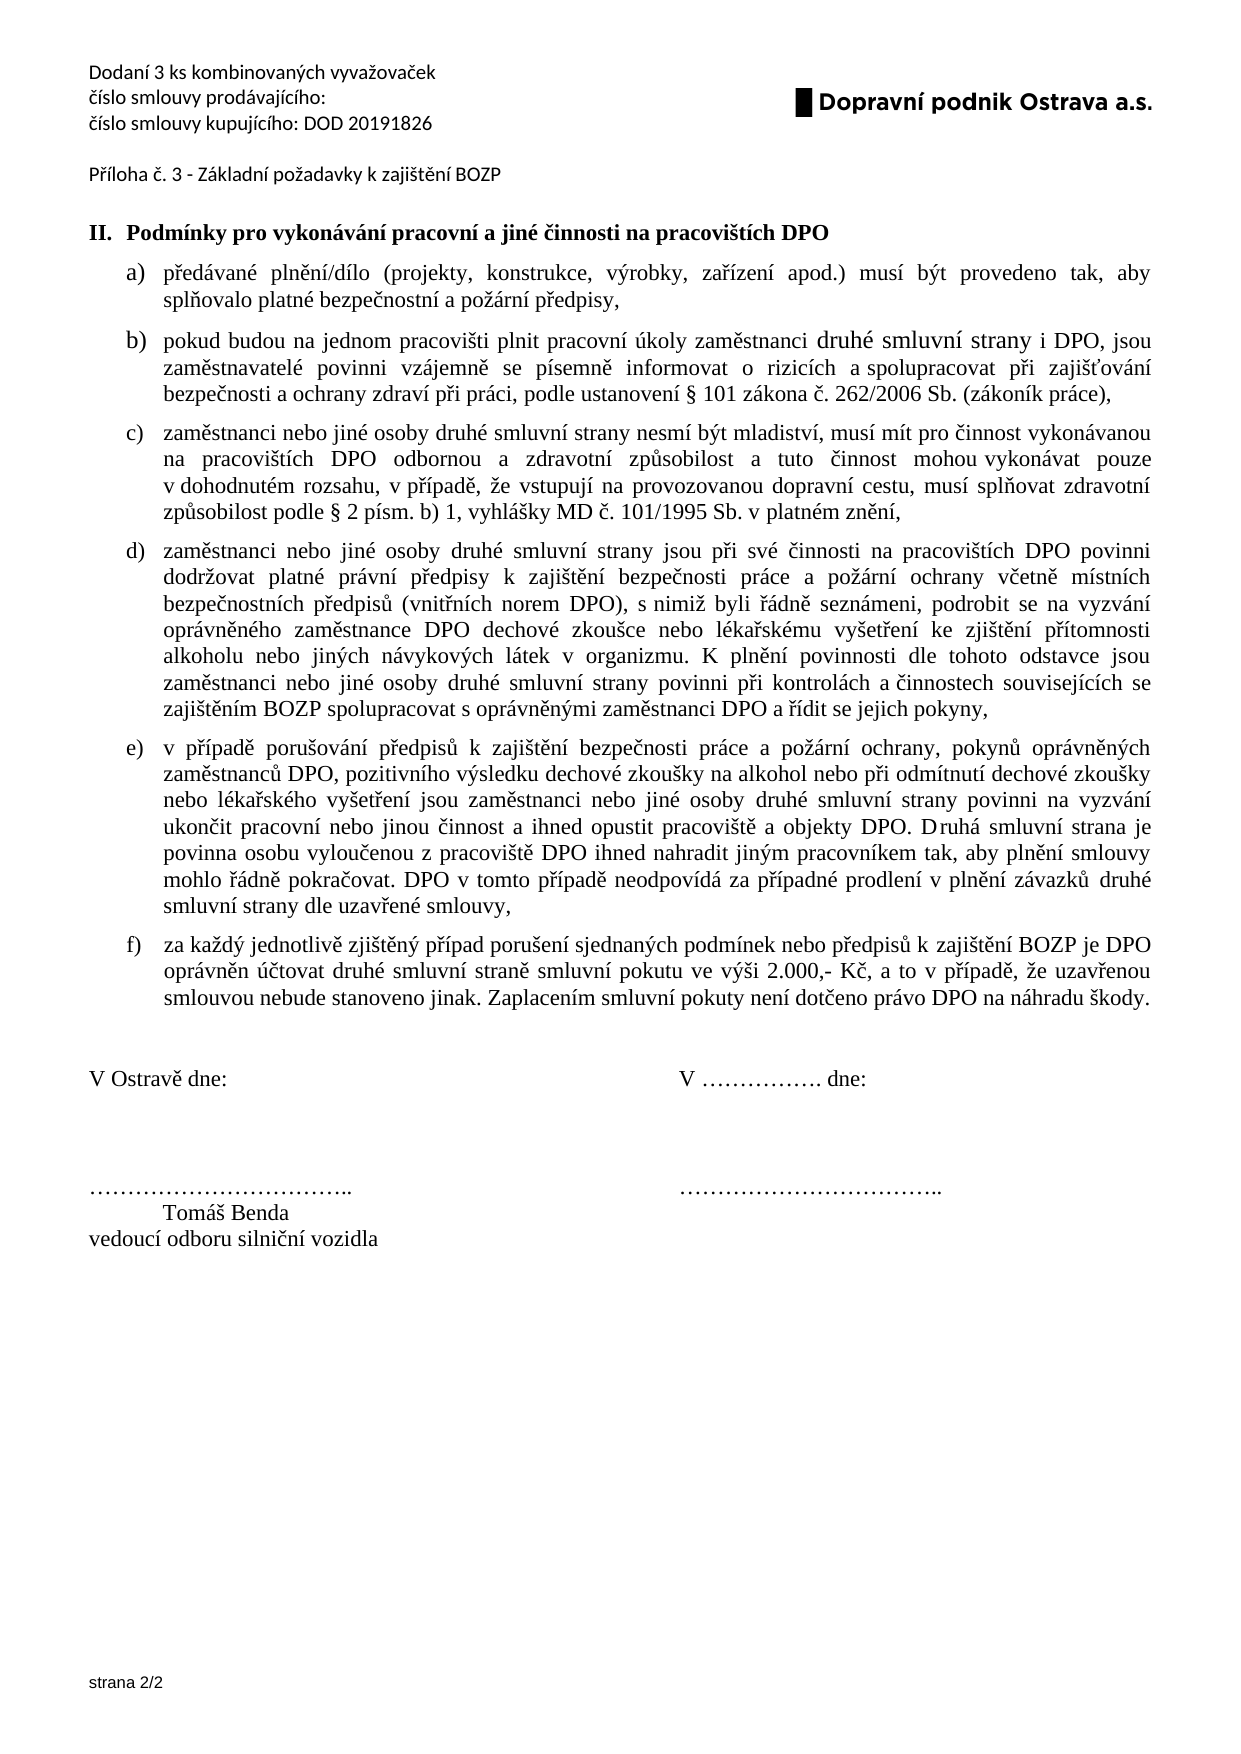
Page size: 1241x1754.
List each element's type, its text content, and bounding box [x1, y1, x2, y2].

list V Ostravě dne: V ……………. dne: [89, 1065, 1152, 1091]
list …………………………….. …………………………….. [89, 1173, 1152, 1199]
list předávané plnění/dílo (projekty, konstrukce, výrobky, zařízení apod.) musí být provedeno tak, aby splňovalo platné bezpečnostní a požární předpisy, [126, 257, 1152, 312]
list zaměstnanci nebo jiné osoby druhé smluvní strany jsou při své činnosti na pracovištích DPO povinni dodržovat platné právní předpisy k zajištění bezpečnosti práce a požární ochrany včetně místních bezpečnostních předpisů (vnitřních norem DPO), s nimiž byli řádně seznámeni, podrobit se na vyzvání oprávněného zaměstnance DPO dechové zkoušce nebo lékařskému vyšetření ke zjištění přítomnosti alkoholu nebo jiných návykových látek v organizmu. K plnění povinnosti dle tohoto odstavce jsou zaměstnanci nebo jiné osoby druhé smluvní strany povinni při kontrolách a činnostech souvisejících se zajištěním BOZP spolupracovat s oprávněnými zaměstnanci DPO a řídit se jejich pokyny, [126, 537, 1152, 721]
text c) zaměstnanci nebo jiné osoby druhé smluvní strany nesmí být mladiství, musí mít pro činnost vykonávanou na pracovištích DPO odbornou a zdravotní způsobilost a tuto činnost mohou vykonávat pouze v dohodnutém rozsahu, v případě, že vstupují na provozovanou dopravní cestu, musí splňovat zdravotní způsobilost podle § 2 písm. b) 1, vyhlášky MD č. 101/1995 Sb. v platném znění, [126, 419, 1152, 524]
text II. Podmínky pro vykonávání pracovní a jiné činnosti na pracovištích DPO [89, 218, 1152, 245]
list pokud budou na jednom pracovišti plnit pracovní úkoly zaměstnanci druhé smluvní strany i DPO, jsou zaměstnavatelé povinni vzájemně se písemně informovat o rizicích a spolupracovat při zajišťování bezpečnosti a ochrany zdraví při práci, podle ustanovení § 101 zákona č. 262/2006 Sb. (zákoník práce), [126, 325, 1152, 406]
list Tomáš Benda [89, 1199, 1152, 1226]
list vedoucí odboru silniční vozidla [89, 1226, 1152, 1252]
text f) za každý jednotlivě zjištěný případ porušení sjednaných podmínek nebo předpisů k zajištění BOZP je DPO oprávněn účtovat druhé smluvní straně smluvní pokutu ve výši 2.000,- Kč, a to v případě, že uzavřenou smlouvou nebude stanoveno jinak. Zaplacením smluvní pokuty není dotčeno právo DPO na náhradu škody. [126, 931, 1152, 1010]
picture [795, 88, 1152, 117]
text e) v případě porušování předpisů k zajištění bezpečnosti práce a požární ochrany, pokynů oprávněných zaměstnanců DPO, pozitivního výsledku dechové zkoušky na alkohol nebo při odmítnutí dechové zkoušky nebo lékařského vyšetření jsou zaměstnanci nebo jiné osoby druhé smluvní strany povinni na vyzvání ukončit pracovní nebo jinou činnost a ihned opustit pracoviště a objekty DPO. Druhá smluvní strana je povinna osobu vyloučenou z pracoviště DPO ihned nahradit jiným pracovníkem tak, aby plnění smlouvy mohlo řádně pokračovat. DPO v tomto případě neodpovídá za případné prodlení v plnění závazků druhé smluvní strany dle uzavřené smlouvy, [126, 734, 1152, 918]
